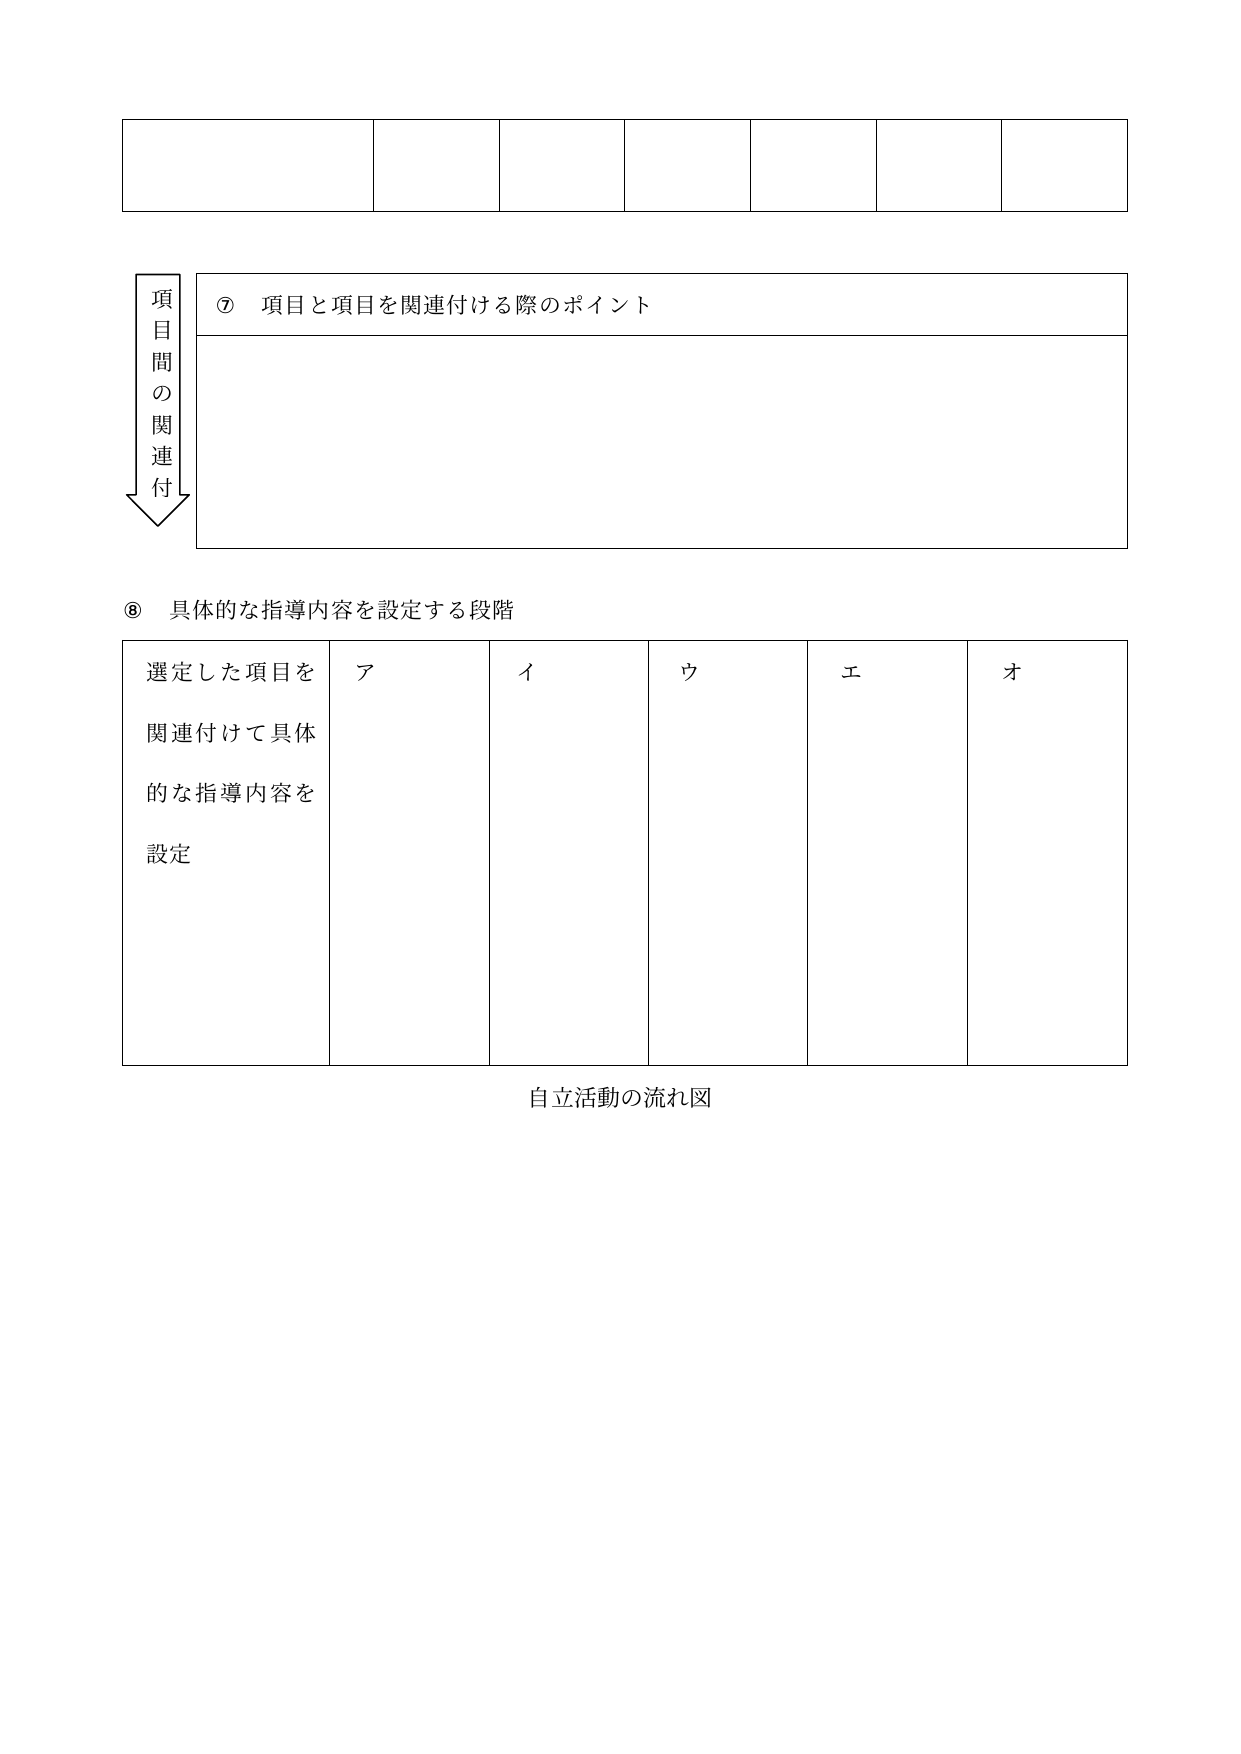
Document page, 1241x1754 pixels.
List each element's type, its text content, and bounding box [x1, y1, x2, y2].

table_cell [1002, 120, 1127, 211]
text ⑧ 具体的な指導内容を設定する段階 [123, 579, 1117, 640]
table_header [123, 120, 373, 211]
table_cell [751, 120, 876, 211]
table_cell [877, 120, 1001, 211]
table_header エ [808, 641, 967, 1065]
table_cell [197, 336, 1127, 548]
table_header ア [330, 641, 489, 1065]
table_header ウ [649, 641, 807, 1065]
table_cell [625, 120, 750, 211]
table_header 選定した項目を関連付けて具体的な指導内容を設定 [123, 641, 329, 1065]
table_cell [374, 120, 499, 211]
table_cell [500, 120, 624, 211]
table_header オ [968, 641, 1127, 1065]
table_header ⑦ 項目と項目を関連付ける際のポイント [197, 274, 1127, 334]
table_header イ [490, 641, 648, 1065]
text 自立活動の流れ図 [123, 1066, 1117, 1127]
